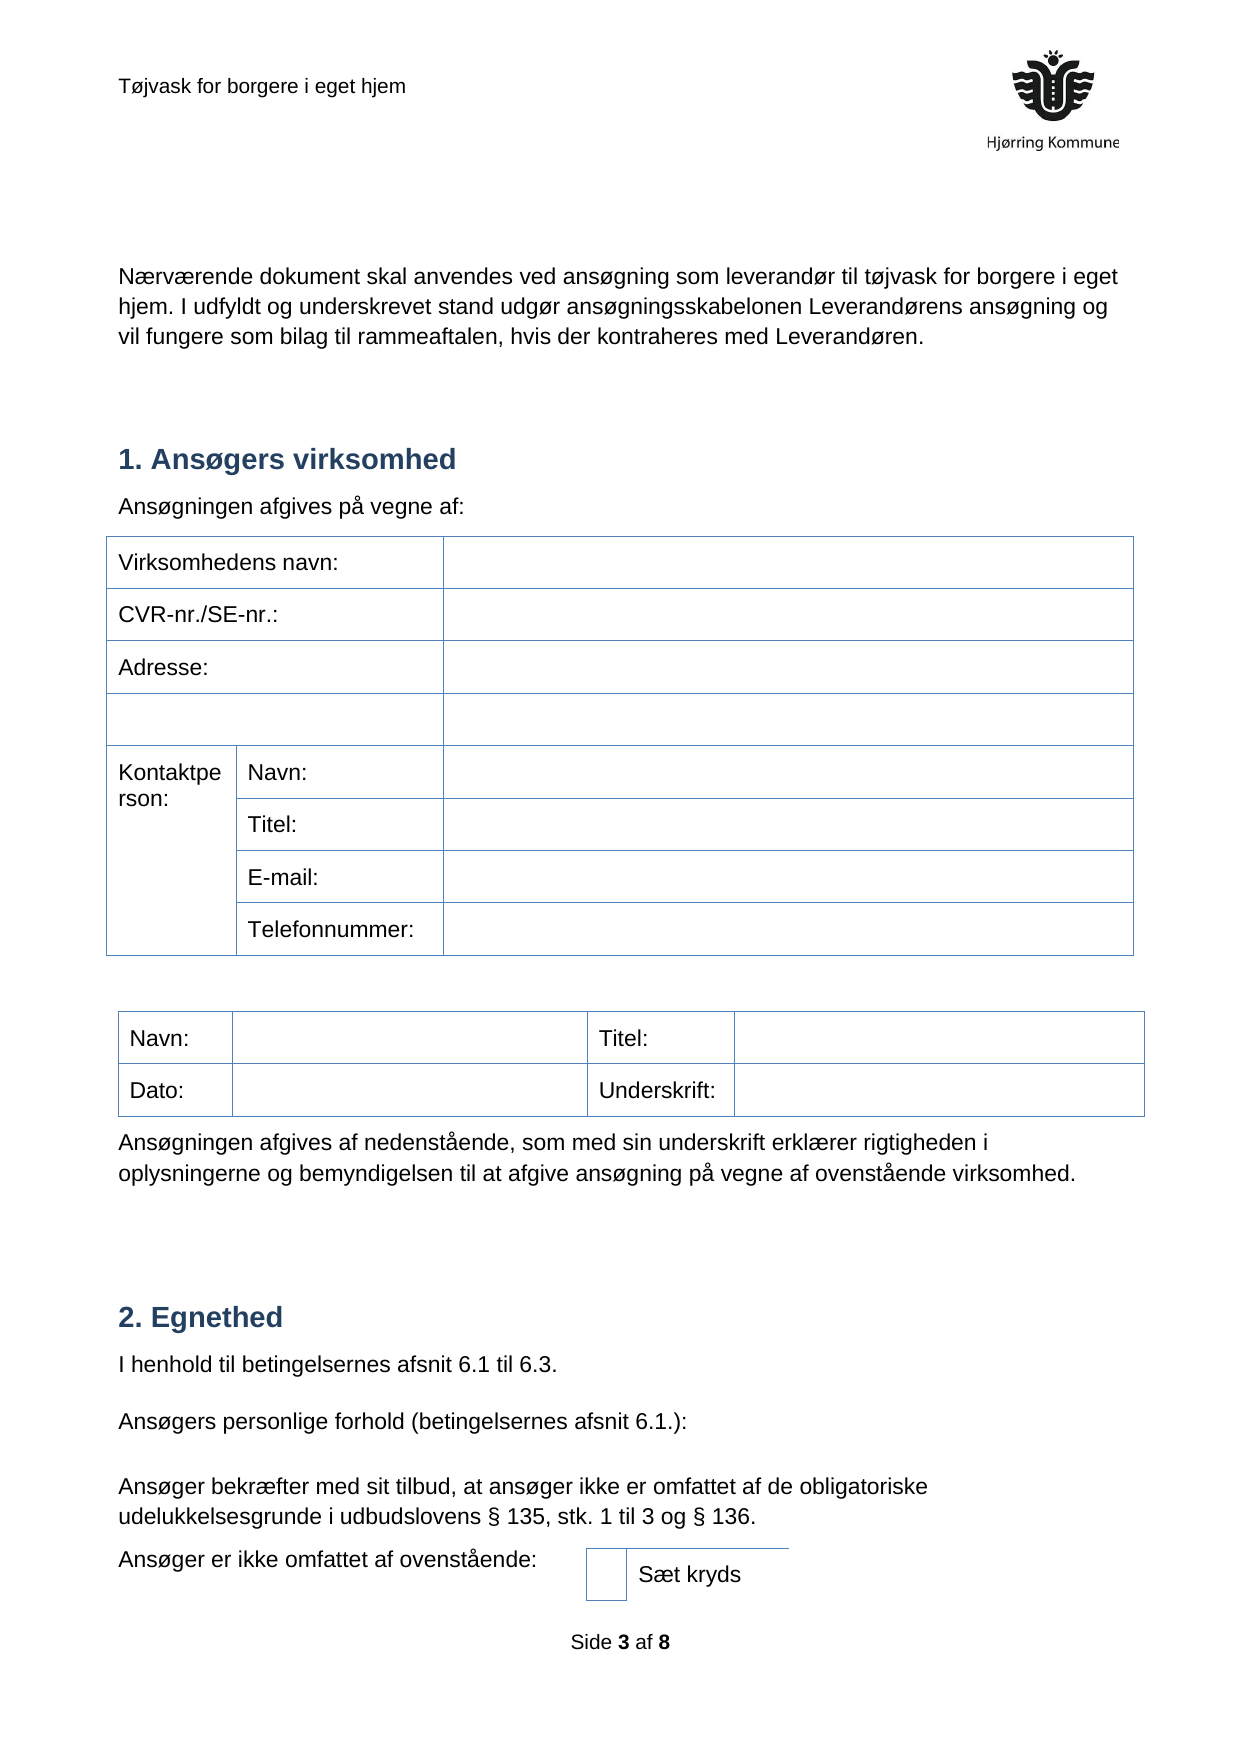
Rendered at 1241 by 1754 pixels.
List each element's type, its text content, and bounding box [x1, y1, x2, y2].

table_header Navn: [119, 1012, 232, 1063]
table_cell E-mail: [237, 851, 443, 902]
text Nærværende dokument skal anvendes ved ansøgning som leverandør til tøjvask for borgere i eget hjem. I udfyldt og underskrevet stand udgør ansøgningsskabelonen Leverandørens ansøgning og vil fungere som bilag til rammeaftalen, hvis der kontraheres med Leverandøren. [118, 263, 1122, 349]
table_cell [107, 694, 443, 745]
table_cell [444, 589, 1133, 640]
subtitle 1. Ansøgers virksomhed [118, 442, 1122, 475]
text Ansøgningen afgives på vegne af: [118, 493, 1122, 519]
table_header Virksomhedens navn: [107, 537, 443, 588]
text Ansøgers personlige forhold (betingelsernes afsnit 6.1.): [118, 1408, 1122, 1434]
table_header Titel: [588, 1012, 734, 1063]
table_cell Titel: [237, 799, 443, 850]
table_cell Navn: [237, 746, 443, 797]
table_header [444, 537, 1133, 588]
text Ansøgningen afgives af nedenstående, som med sin underskrift erklærer rigtigheden i oplysningerne og bemyndigelsen til at afgive ansøgning på vegne af ovenstående virksomhed. [118, 1129, 1122, 1186]
table_cell Kontaktperson: [107, 746, 236, 955]
table_cell Telefonnummer: [237, 903, 443, 955]
table_header Sæt kryds [627, 1549, 789, 1600]
table_cell [735, 1064, 1144, 1116]
table_cell [233, 1064, 587, 1116]
table_cell Dato: [119, 1064, 232, 1116]
table_cell [444, 694, 1133, 745]
text Ansøger bekræfter med sit tilbud, at ansøger ikke er omfattet af de obligatoriske udelukkelsesgrunde i udbudslovens § 135, stk. 1 til 3 og § 136. [118, 1473, 1122, 1529]
table_header [233, 1012, 587, 1063]
table_header [587, 1549, 626, 1600]
table_cell [444, 641, 1133, 693]
table_cell [444, 746, 1133, 797]
picture [987, 50, 1119, 151]
text I henhold til betingelsernes afsnit 6.1 til 6.3. [118, 1351, 1122, 1377]
table_cell [444, 851, 1133, 902]
table_cell CVR-nr./SE-nr.: [107, 589, 443, 640]
table_header [735, 1012, 1144, 1063]
subtitle 2. Egnethed [118, 1300, 1122, 1334]
table_cell Underskrift: [588, 1064, 734, 1116]
table_cell Adresse: [107, 641, 443, 693]
table_cell [444, 903, 1133, 955]
text Ansøger er ikke omfattet af ovenstående: [118, 1546, 1122, 1572]
table_cell [444, 799, 1133, 850]
